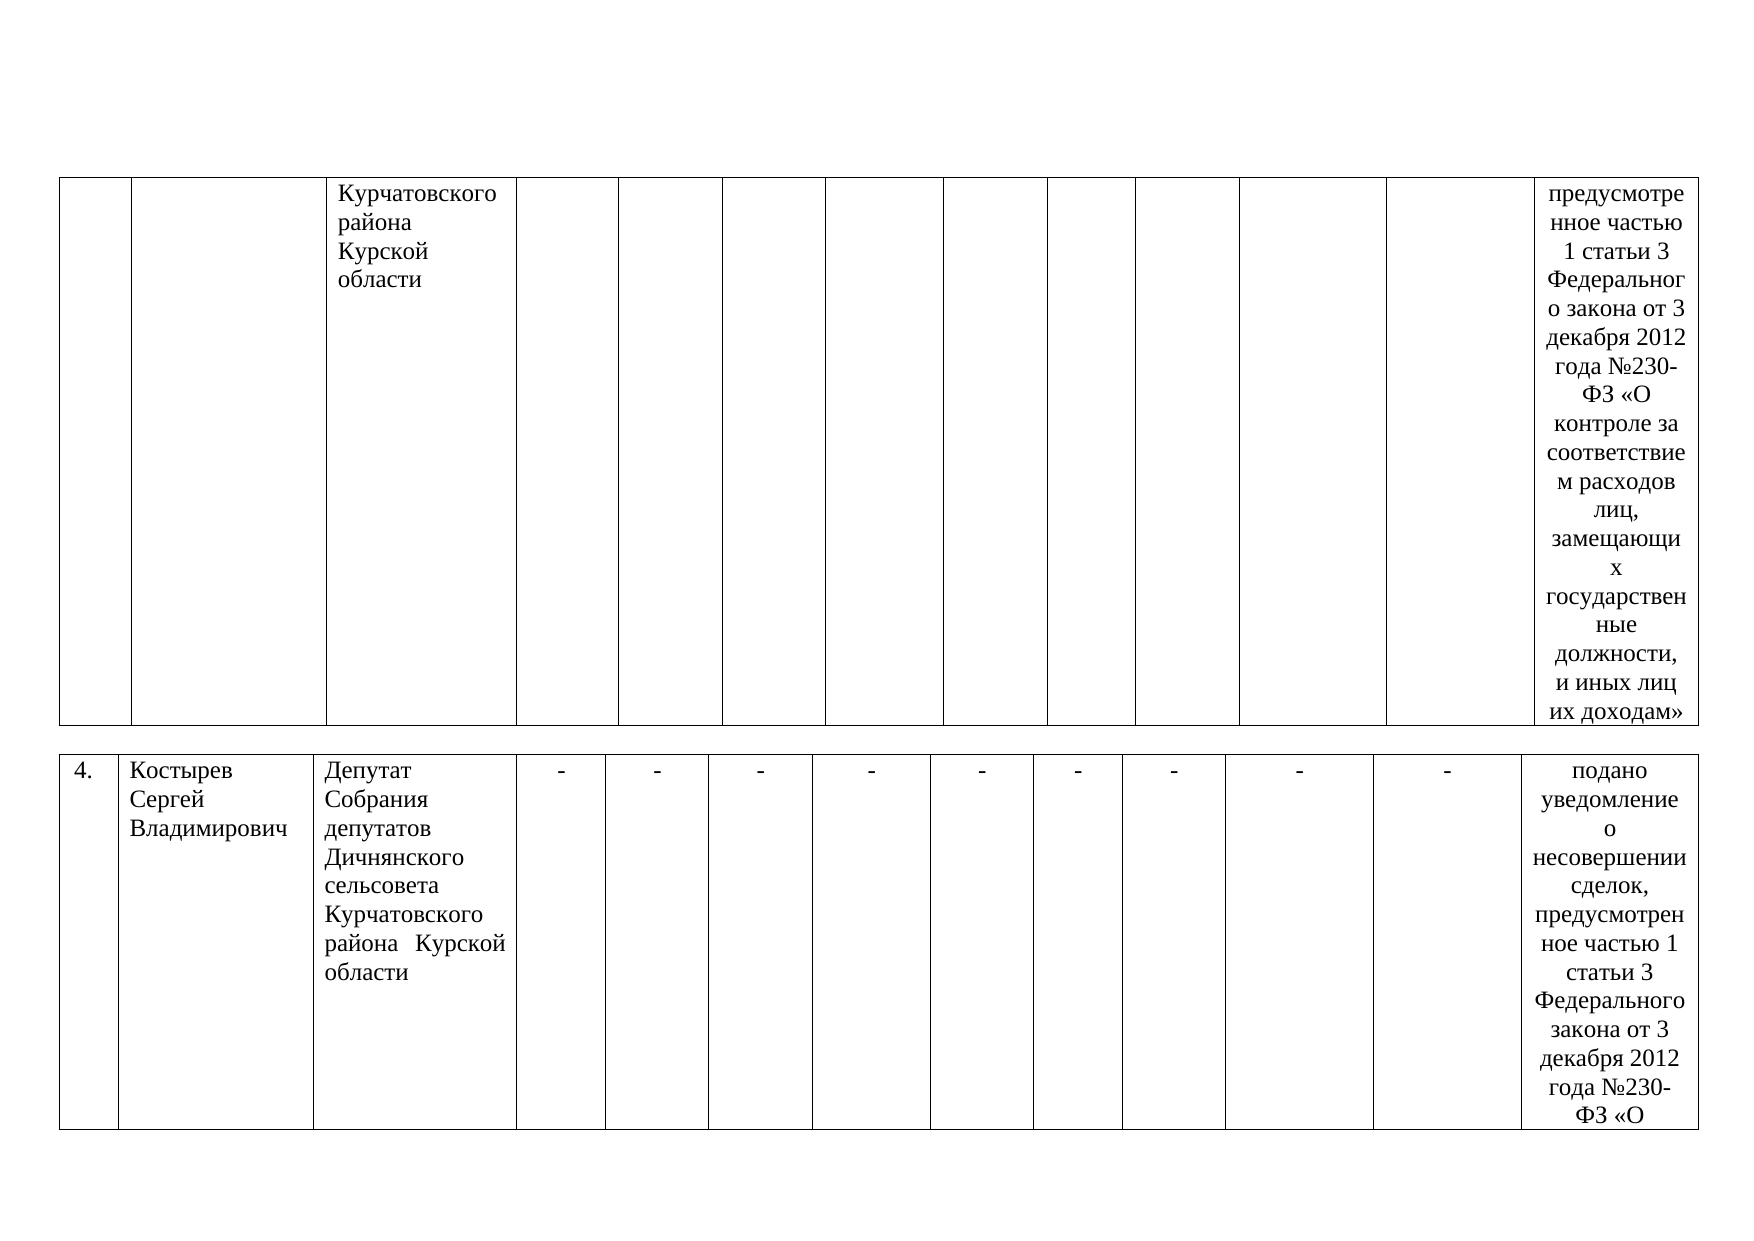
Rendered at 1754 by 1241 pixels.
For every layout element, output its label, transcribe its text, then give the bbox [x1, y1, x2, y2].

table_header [327, 178, 516, 724]
table_header - [1136, 178, 1239, 724]
table_header - [723, 178, 825, 724]
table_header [314, 755, 516, 1129]
table_header - [1226, 755, 1373, 1129]
table_header - [813, 755, 930, 1129]
table_header - [606, 755, 708, 1129]
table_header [1535, 178, 1698, 724]
table_header - [1387, 178, 1534, 724]
table_header - [619, 178, 722, 724]
table_header - [1374, 755, 1521, 1129]
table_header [119, 755, 313, 1129]
table_header - [944, 178, 1047, 724]
table_header - [1240, 178, 1386, 724]
table_header - [1123, 755, 1225, 1129]
table_header - [709, 755, 812, 1129]
table_header 4. [60, 755, 118, 1129]
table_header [132, 178, 326, 724]
table_header 3. [60, 178, 131, 724]
table_header - [826, 178, 943, 724]
table_header - [931, 755, 1033, 1129]
table_header - [517, 178, 618, 724]
table_header - [1034, 755, 1122, 1129]
table_header - [517, 755, 605, 1129]
table_header - [1048, 178, 1135, 724]
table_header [1522, 755, 1698, 1129]
